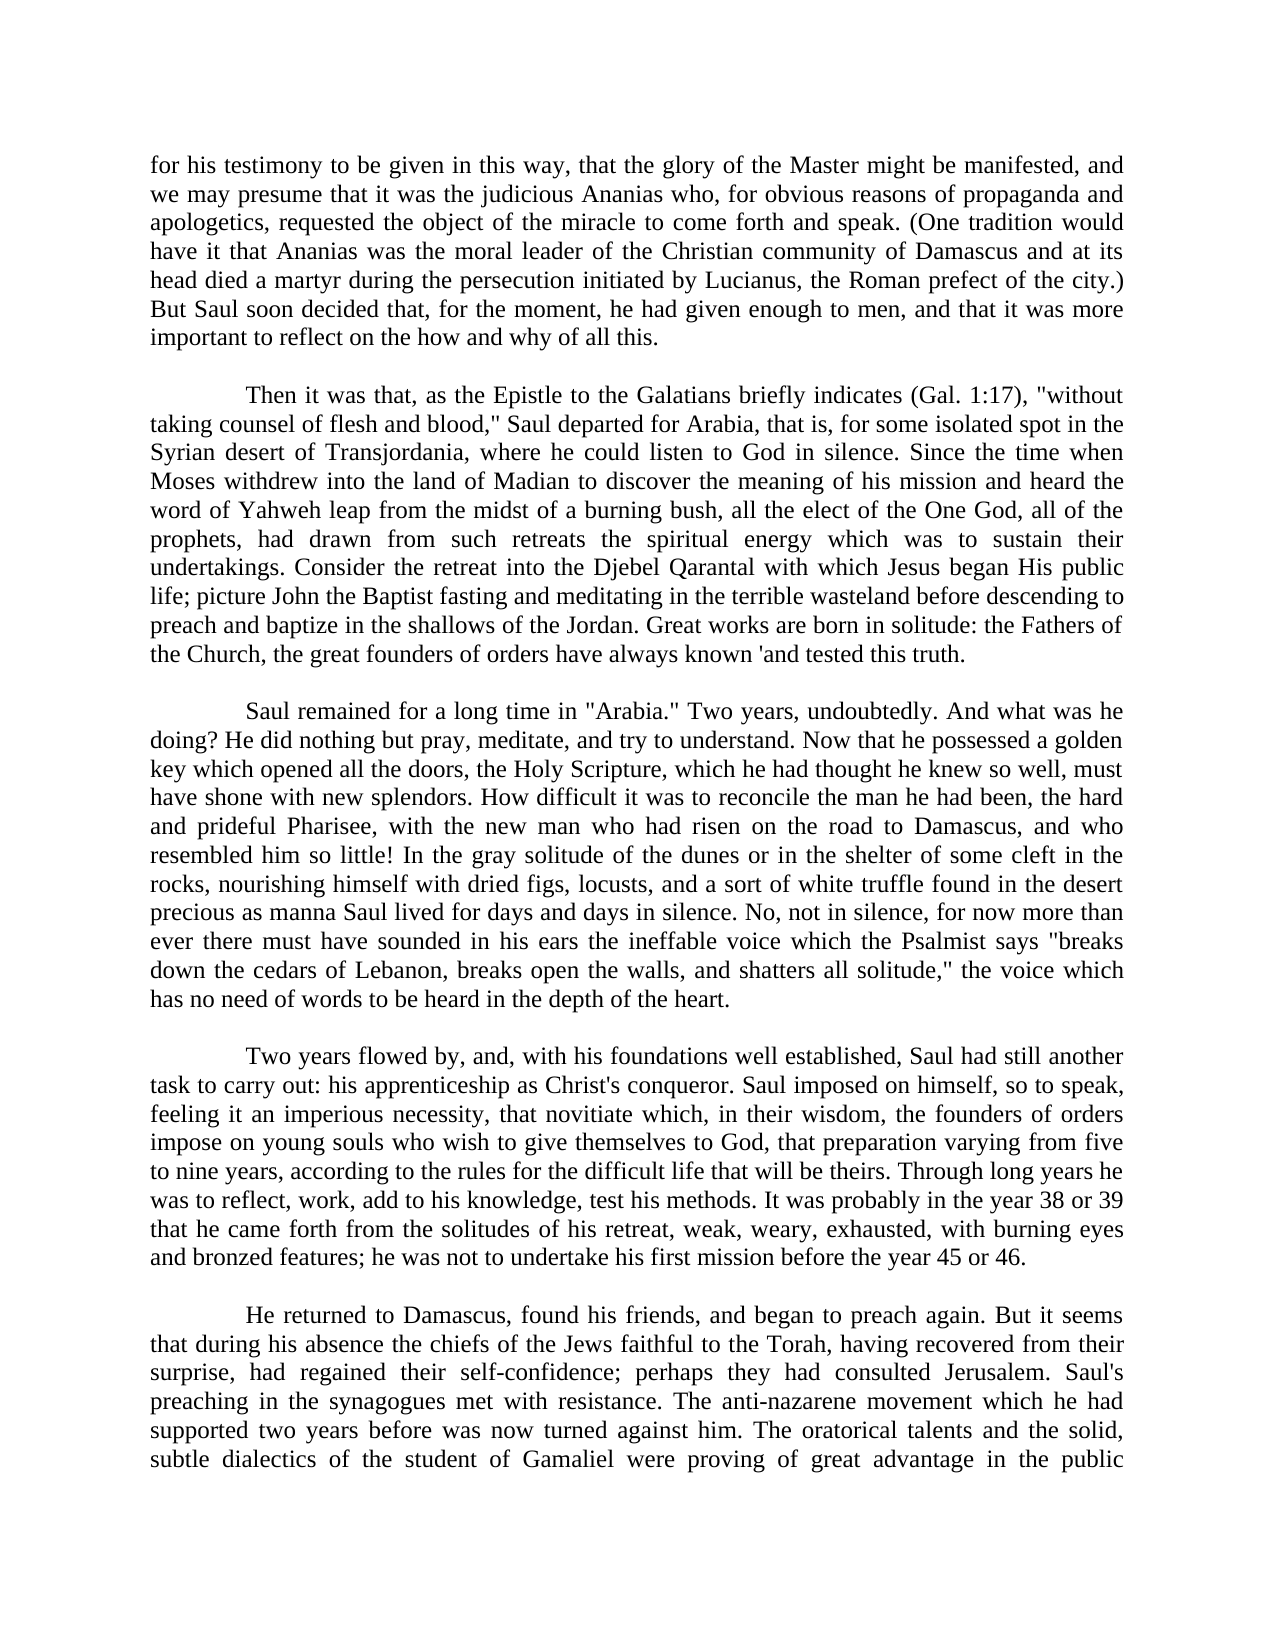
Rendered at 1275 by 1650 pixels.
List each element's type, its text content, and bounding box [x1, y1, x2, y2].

text Two years flowed by, and, with his foundations well established, Saul had still another task to carry out: his apprenticeship as Christ's conqueror. Saul imposed on himself, so to speak, feeling it an imperious necessity, that novitiate which, in their wisdom, the founders of orders impose on young souls who wish to give themselves to God, that preparation varying from five to nine years, according to the rules for the difficult life that will be theirs. Through long years he was to reflect, work, add to his knowledge, test his methods. It was probably in the year 38 or 39 that he came forth from the solitudes of his retreat, weak, weary, exhausted, with burning eyes and bronzed features; he was not to undertake his first mission before the year 45 or 46. [150, 1041, 1125, 1271]
text Saul remained for a long time in "Arabia." Two years, undoubtedly. And what was he doing? He did nothing but pray, meditate, and try to understand. Now that he possessed a golden key which opened all the doors, the Holy Scripture, which he had thought he knew so well, must have shone with new splendors. How difficult it was to reconcile the man he had been, the hard and prideful Pharisee, with the new man who had risen on the road to Damascus, and who resembled him so little! In the gray solitude of the dunes or in the shelter of some cleft in the rocks, nourishing himself with dried figs, locusts, and a sort of white truffle found in the desert precious as manna Saul lived for days and days in silence. No, not in silence, for now more than ever there must have sounded in his ears the ineffable voice which the Psalmist says "breaks down the cedars of Lebanon, breaks open the walls, and shatters all solitude," the voice which has no need of words to be heard in the depth of the heart. [150, 696, 1125, 1012]
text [150, 1300, 1125, 1472]
text Then it was that, as the Epistle to the Galatians briefly indicates (Gal. 1:17), "without taking counsel of flesh and blood," Saul departed for Arabia, that is, for some isolated spot in the Syrian desert of Transjordania, where he could listen to God in silence. Since the time when Moses withdrew into the land of Madian to discover the meaning of his mission and heard the word of Yahweh leap from the midst of a burning bush, all the elect of the One God, all of the prophets, had drawn from such retreats the spiritual energy which was to sustain their undertakings. Consider the retreat into the Djebel Qarantal with which Jesus began His public life; picture John the Baptist fasting and meditating in the terrible wasteland before descending to preach and baptize in the shallows of the Jordan. Great works are born in solitude: the Fathers of the Church, the great founders of orders have always known 'and tested this truth. [150, 380, 1125, 667]
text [150, 150, 1125, 351]
